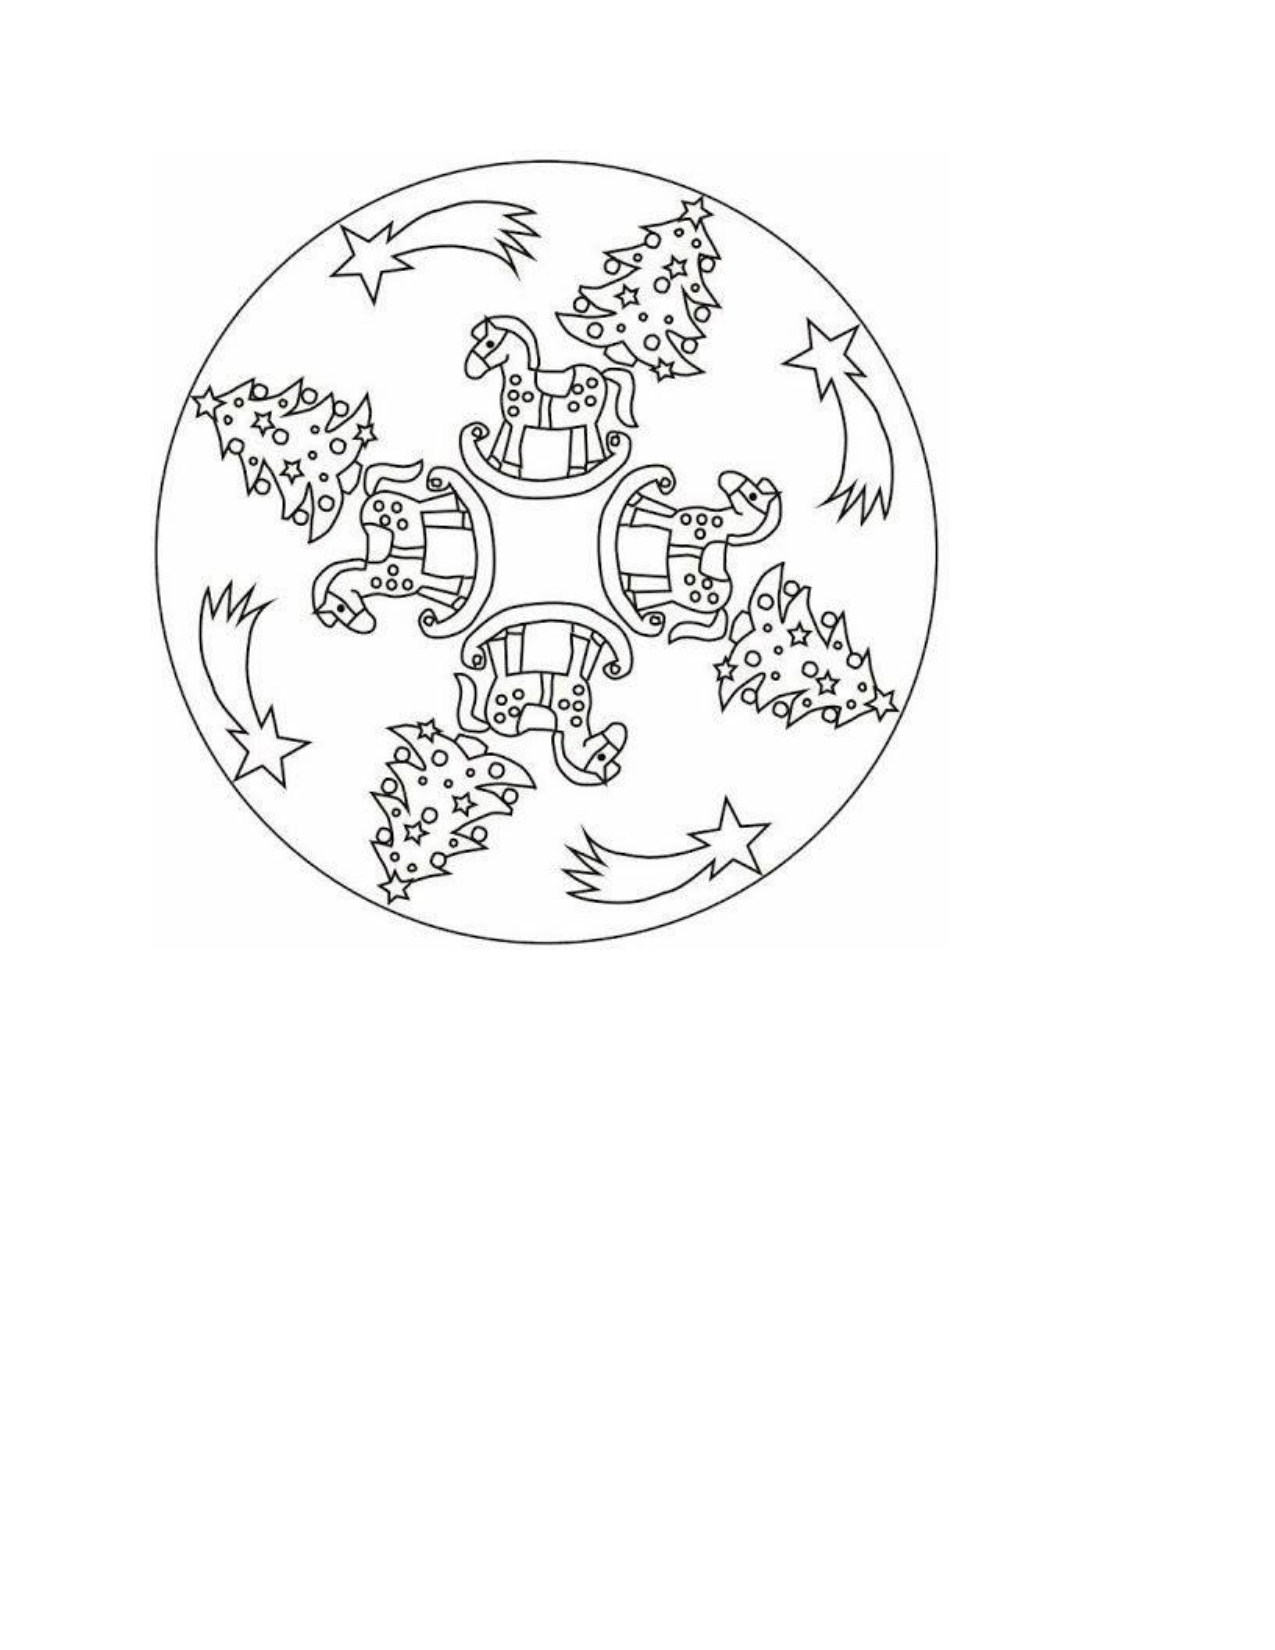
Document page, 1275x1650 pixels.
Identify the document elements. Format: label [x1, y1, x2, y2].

picture [150, 150, 950, 950]
